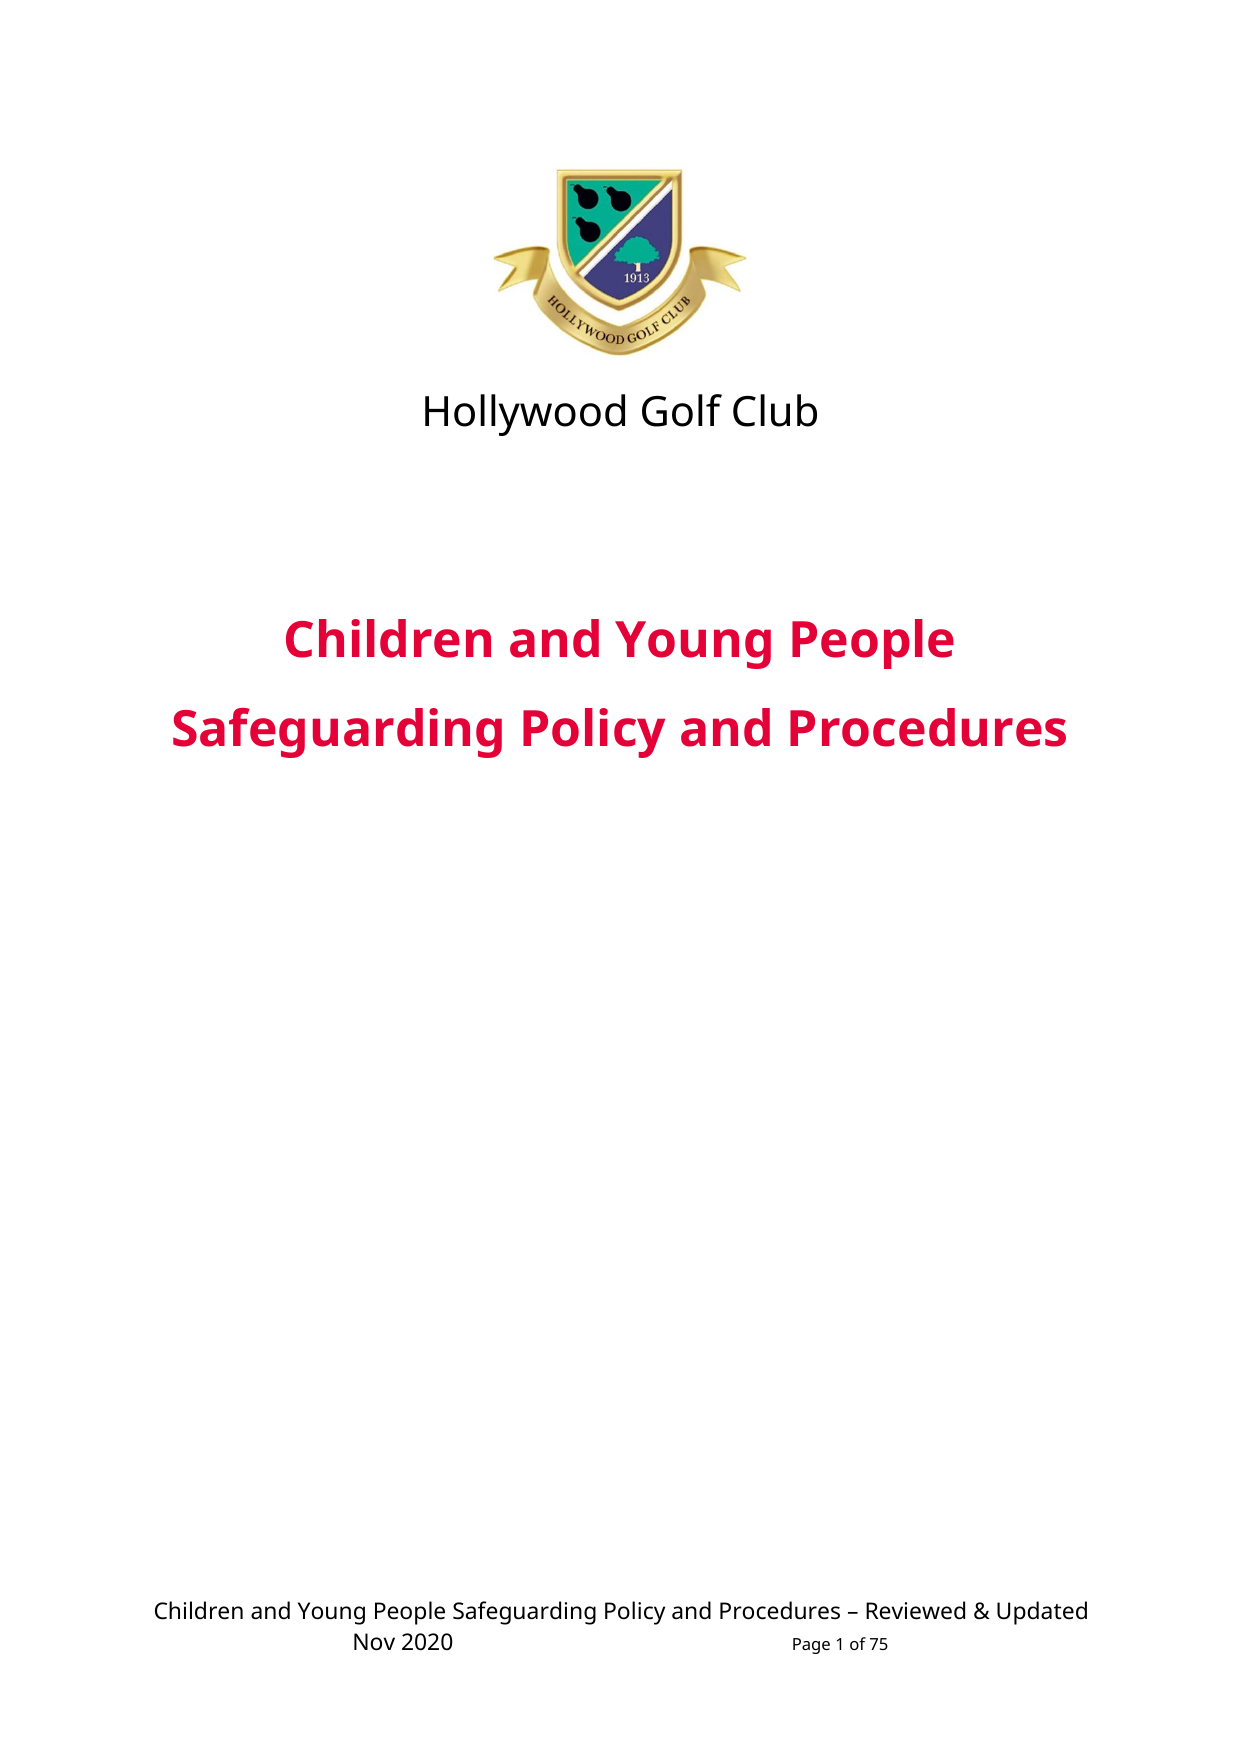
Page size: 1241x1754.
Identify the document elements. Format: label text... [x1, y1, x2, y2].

picture [451, 162, 789, 365]
text Children and Young People Safeguarding Policy and Procedures [150, 604, 1090, 761]
text Hollywood Golf Club [150, 382, 1090, 439]
